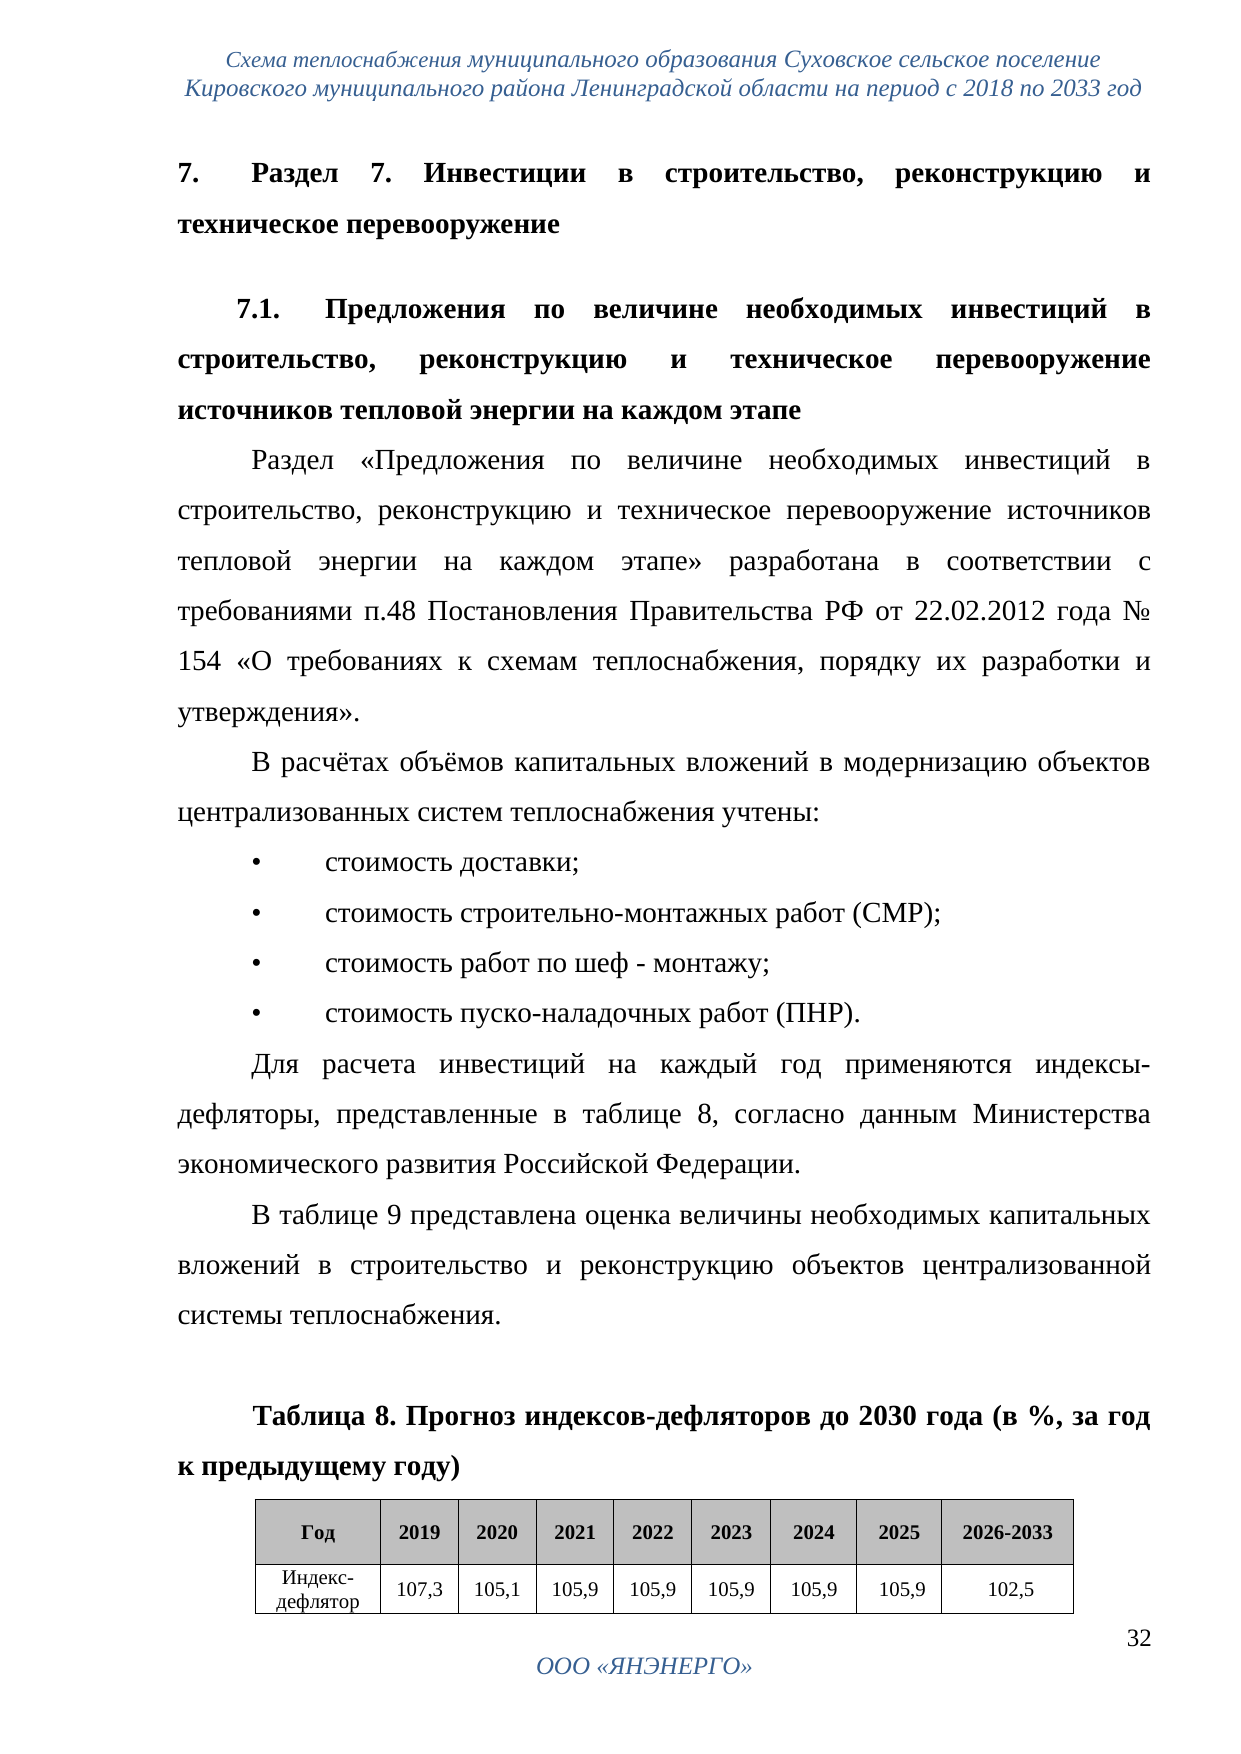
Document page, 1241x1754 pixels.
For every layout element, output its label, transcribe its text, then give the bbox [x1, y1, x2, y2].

table_cell 105,9 [614, 1565, 691, 1613]
subtitle Предложения по величине необходимых инвестиций в строительство, реконструкцию и техническое перевооружение источников тепловой энергии на каждом этапе [177, 291, 1152, 425]
table_cell 107,3 [381, 1565, 458, 1613]
table_header Год [256, 1500, 380, 1564]
table_header 2025 [857, 1500, 941, 1564]
text В таблице 9 представлена оценка величины необходимых капитальных вложений в строительство и реконструкцию объектов централизованной системы теплоснабжения. [177, 1197, 1152, 1331]
table_header 2026-2033 [942, 1500, 1073, 1564]
text • стоимость строительно-монтажных работ (СМР); [177, 895, 1152, 928]
table_cell 105,1 [459, 1565, 536, 1613]
table_cell 105,9 [537, 1565, 613, 1613]
table_header 2020 [459, 1500, 536, 1564]
table_cell 105,9 [857, 1565, 941, 1613]
table_header 2019 [381, 1500, 458, 1564]
text Для расчета инвестиций на каждый год применяются индексы-дефляторы, представленные в таблице 8, согласно данным Министерства экономического развития Российской Федерации. [177, 1046, 1152, 1180]
table_header 2023 [692, 1500, 770, 1564]
table_cell Индекс-дефлятор [256, 1565, 380, 1613]
table_cell 102,5 [942, 1565, 1073, 1613]
text • стоимость работ по шеф - монтажу; [177, 945, 1152, 979]
text Раздел «Предложения по величине необходимых инвестиций в строительство, реконструкцию и техническое перевооружение источников тепловой энергии на каждом этапе» разработана в соответствии с требованиями п.48 Постановления Правительства РФ от 22.02.2012 года № 154 «О требованиях к схемам теплоснабжения, порядку их разработки и утверждения». [177, 442, 1152, 727]
text • стоимость доставки; [177, 844, 1152, 878]
text В расчётах объёмов капитальных вложений в модернизацию объектов централизованных систем теплоснабжения учтены: [177, 744, 1152, 828]
table_cell 105,9 [771, 1565, 856, 1613]
subtitle Раздел 7. Инвестиции в строительство, реконструкцию и техническое перевооружение [177, 156, 1152, 239]
table_header 2021 [537, 1500, 613, 1564]
table_cell 105,9 [692, 1565, 770, 1613]
text • стоимость пуско-наладочных работ (ПНР). [177, 996, 1152, 1029]
table_header 2022 [614, 1500, 691, 1564]
text Таблица 8. Прогноз индексов-дефляторов до 2030 года (в %, за год к предыдущему году) [177, 1398, 1152, 1482]
table_header 2024 [771, 1500, 856, 1564]
